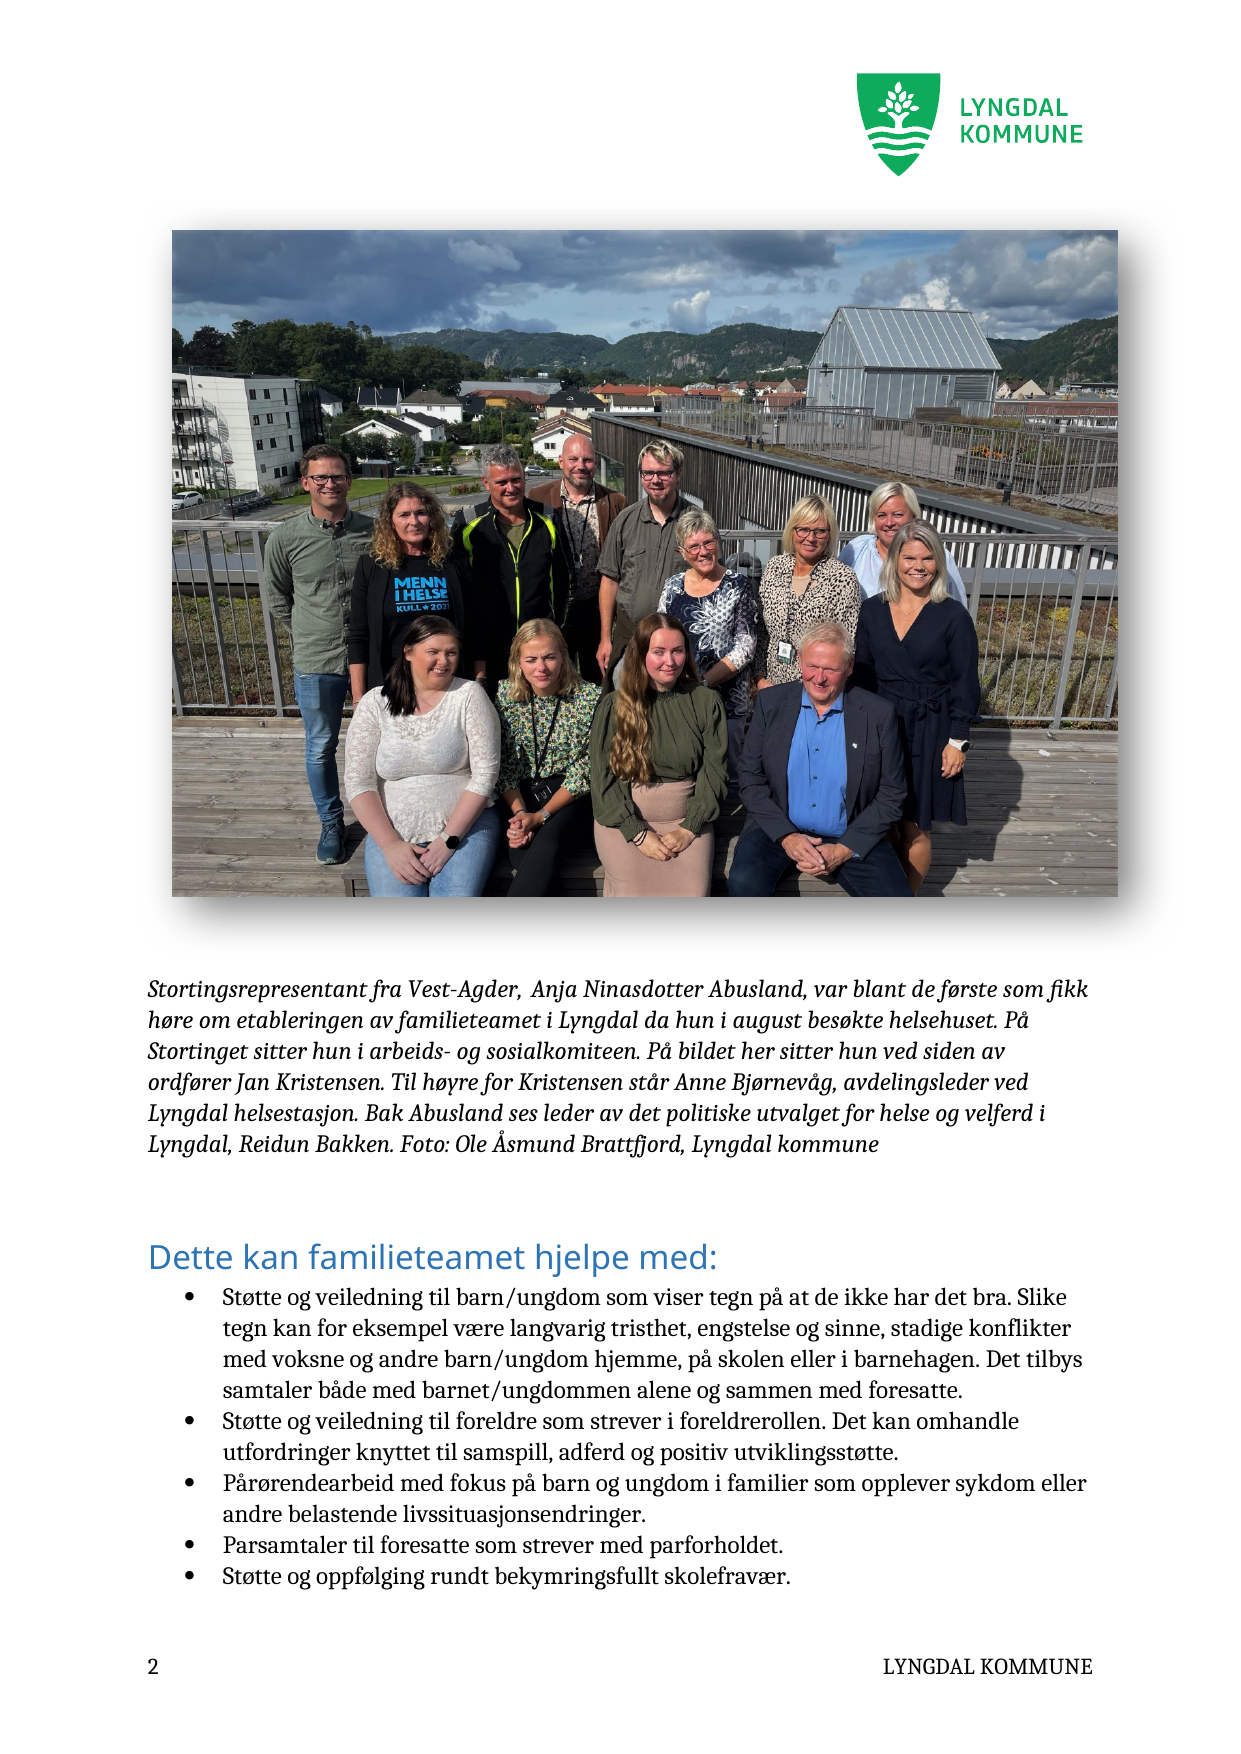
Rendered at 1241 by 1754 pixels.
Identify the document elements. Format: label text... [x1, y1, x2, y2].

list Pårørendearbeid med fokus på barn og ungdom i familier som opplever sykdom eller andre belastende livssituasjonsendringer. [185, 1469, 1093, 1528]
list Støtte og veiledning til barn/ungdom som viser tegn på at de ikke har det bra. Slike tegn kan for eksempel være langvarig tristhet, engstelse og sinne, stadige konflikter med voksne og andre barn/ungdom hjemme, på skolen eller i barnehagen. Det tilbys samtaler både med barnet/ungdommen alene og sammen med foresatte. [185, 1282, 1093, 1404]
list Parsamtaler til foresatte som strever med parforholdet. [185, 1531, 1093, 1559]
text Stortingsrepresentant fra Vest-Agder, Anja Ninasdotter Abusland, var blant de første som fikk høre om etableringen av familieteamet i Lyngdal da hun i august besøkte helsehuset. På Stortinget sitter hun i arbeids- og sosialkomiteen. På bildet her sitter hun ved siden av ordfører Jan Kristensen. Til høyre for Kristensen står Anne Bjørnevåg, avdelingsleder ved Lyngdal helsestasjon. Bak Abusland ses leder av det politiske utvalget for helse og velferd i Lyngdal, Reidun Bakken. Foto: Ole Åsmund Brattfjord, Lyngdal kommune [148, 974, 1093, 1158]
subtitle Dette kan familieteamet hjelpe med: [148, 1233, 1093, 1279]
picture [172, 230, 1118, 897]
list Støtte og oppfølging rundt bekymringsfullt skolefravær. [185, 1562, 1093, 1591]
list Støtte og veiledning til foreldre som strever i foreldrerollen. Det kan omhandle utfordringer knyttet til samspill, adferd og positiv utviklingsstøtte. [185, 1407, 1093, 1466]
